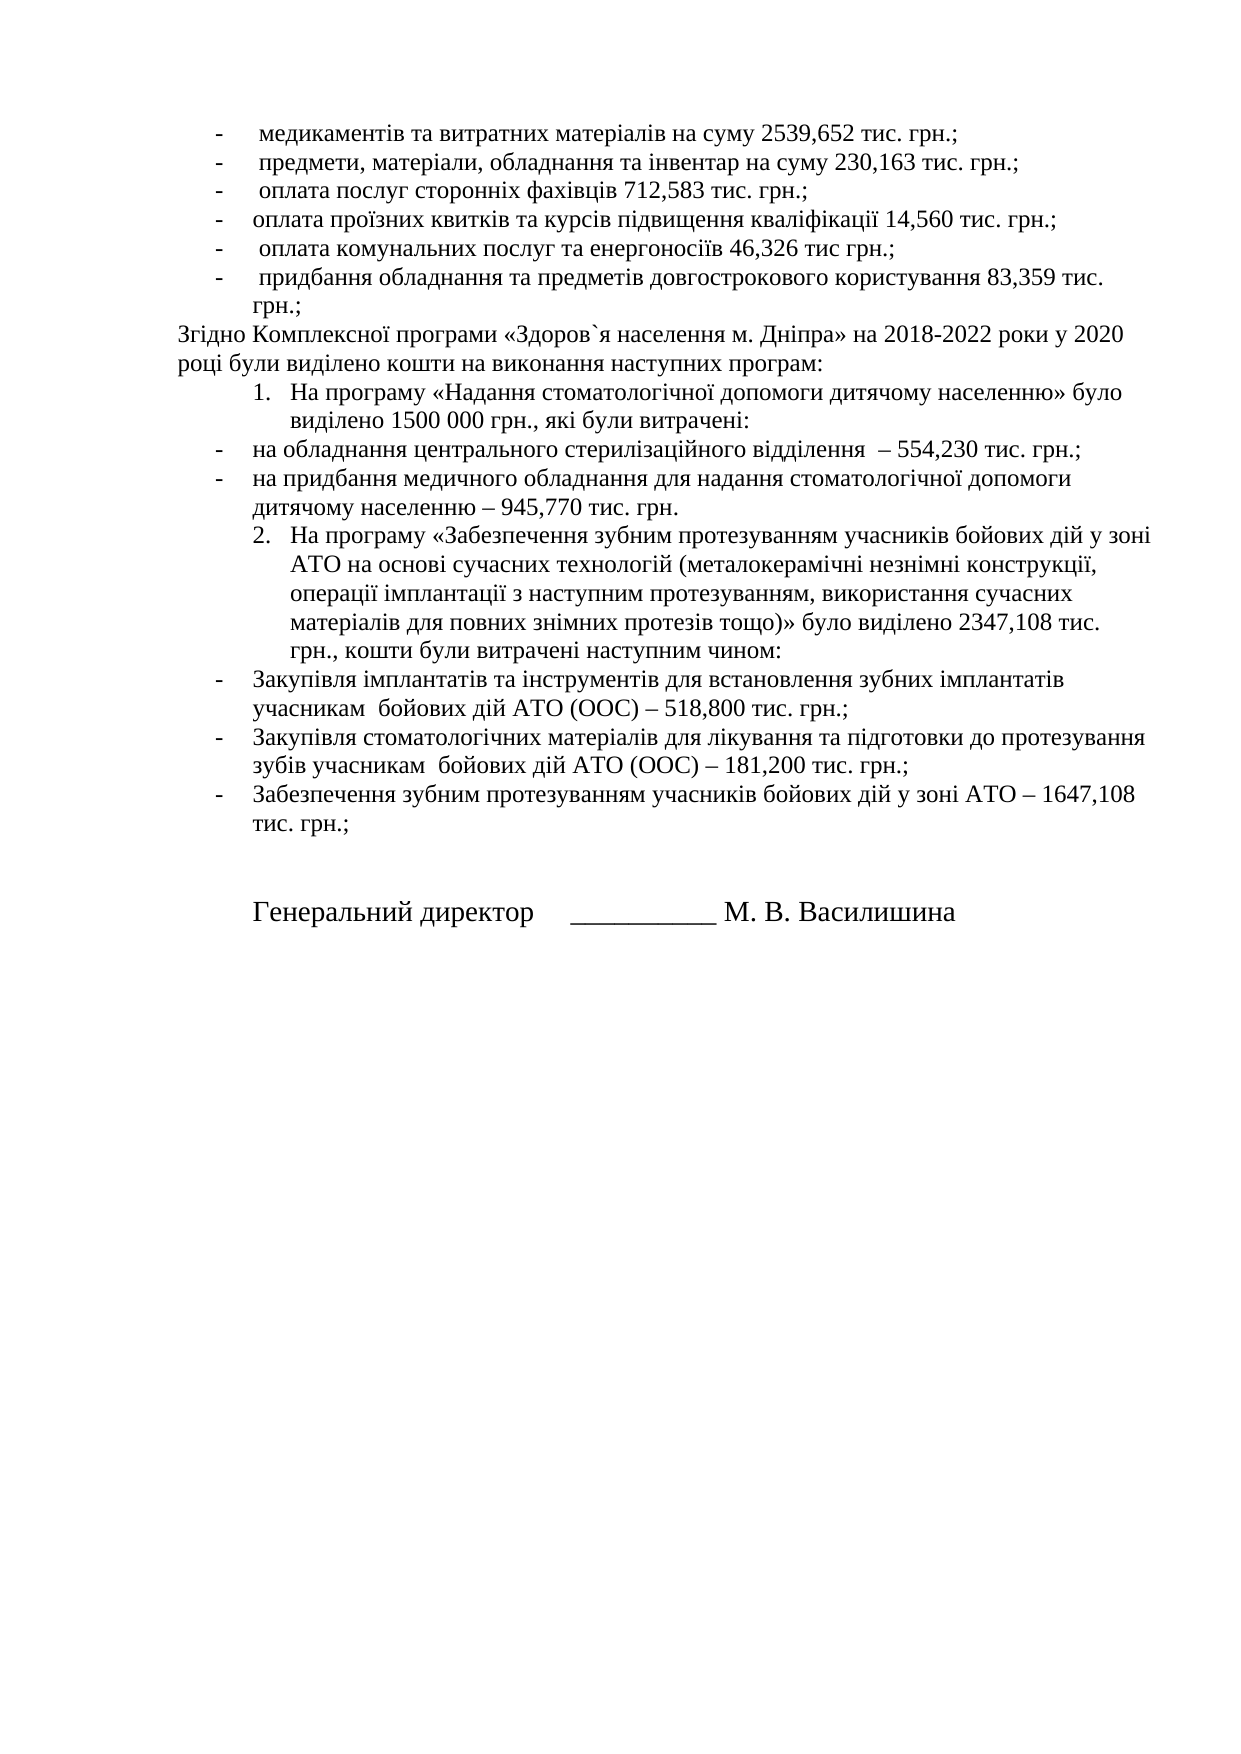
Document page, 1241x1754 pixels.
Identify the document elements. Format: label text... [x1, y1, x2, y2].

list На програму «Надання стоматологічної допомоги дитячому населенню» було виділено 1500 000 грн., які були витрачені: [252, 377, 1152, 434]
list Закупівля імплантатів та інструментів для встановлення зубних імплантатів учасникам бойових дій АТО (ООС) – 518,800 тис. грн.; [215, 664, 1152, 722]
list Забезпечення зубним протезуванням учасників бойових дій у зоні АТО – 1647,108 тис. грн.; [215, 779, 1152, 837]
list на обладнання центрального стерилізаційного відділення – 554,230 тис. грн.; [215, 434, 1152, 463]
text Згідно Комплексної програми «Здоров`я населення м. Дніпра» на 2018-2022 роки у 2020 році були виділено кошти на виконання наступних програм: [177, 319, 1152, 377]
list оплата послуг сторонніх фахівців 712,583 тис. грн.; [215, 176, 1152, 204]
list медикаментів та витратних матеріалів на суму 2539,652 тис. грн.; [215, 118, 1152, 147]
list придбання обладнання та предметів довгострокового користування 83,359 тис. грн.; [215, 262, 1152, 319]
list на придбання медичного обладнання для надання стоматологічної допомоги дитячому населенню – 945,770 тис. грн. [215, 463, 1152, 521]
list Генеральний директор __________ М. В. Василишина [252, 894, 1152, 928]
list предмети, матеріали, обладнання та інвентар на суму 230,163 тис. грн.; [215, 147, 1152, 176]
list На програму «Забезпечення зубним протезуванням учасників бойових дій у зоні АТО на основі сучасних технологій (металокерамічні незнімні конструкції, операції імплантації з наступним протезуванням, використання сучасних матеріалів для повних знімних протезів тощо)» було виділено 2347,108 тис. грн., кошти були витрачені наступним чином: [252, 521, 1152, 664]
list оплата комунальних послуг та енергоносіїв 46,326 тис грн.; [215, 233, 1152, 262]
list оплата проїзних квитків та курсів підвищення кваліфікації 14,560 тис. грн.; [215, 204, 1152, 233]
list Закупівля стоматологічних матеріалів для лікування та підготовки до протезування зубів учасникам бойових дій АТО (ООС) – 181,200 тис. грн.; [215, 722, 1152, 779]
